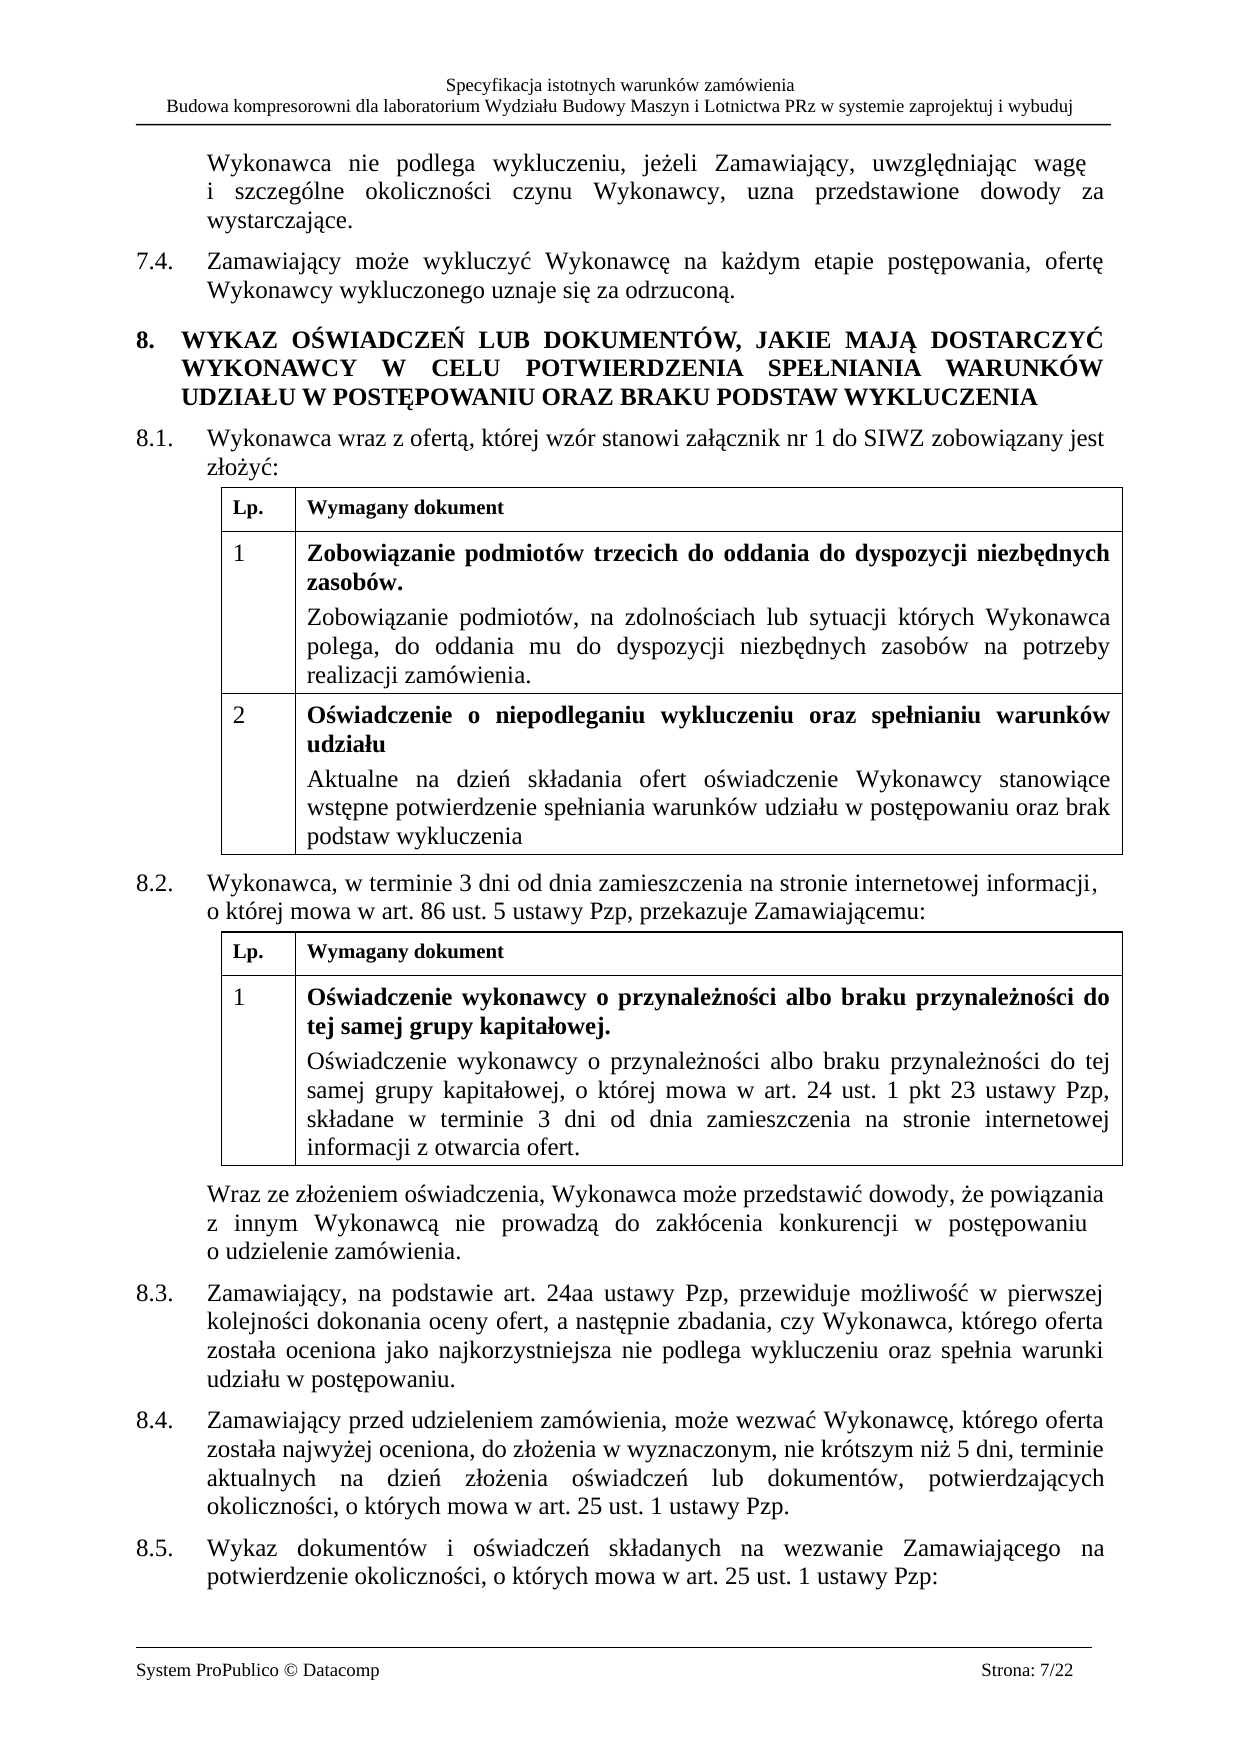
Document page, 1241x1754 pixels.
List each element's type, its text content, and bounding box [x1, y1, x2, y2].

table_cell Oświadczenie o niepodleganiu wykluczeniu oraz spełnianiu warunków udziału Aktualne na dzień składania ofert oświadczenie Wykonawcy stanowiące wstępne potwierdzenie spełniania warunków udziału w postępowaniu oraz brak podstaw wykluczenia [296, 694, 1122, 854]
subtitle Wykaz oświadczeń lub dokumentów, jakie mają dostarczyć Wykonawcy w celu potwierdzenia spełniania warunków udziału w postępowaniu ORAZ BRAKU PODSTAW WYKLUCZENIA [136, 325, 1104, 411]
subtitle Zamawiający może wykluczyć Wykonawcę na każdym etapie postępowania, ofertę Wykonawcy wykluczonego uznaje się za odrzuconą. [136, 246, 1104, 304]
table_cell 1 [222, 532, 295, 693]
table_cell Oświadczenie wykonawcy o przynależności albo braku przynależności do tej samej grupy kapitałowej. Oświadczenie wykonawcy o przynależności albo braku przynależności do tej samej grupy kapitałowej, o której mowa w art. 24 ust. 1 pkt 23 ustawy Pzp, składane w terminie 3 dni od dnia zamieszczenia na stronie internetowej informacji z otwarcia ofert. [296, 976, 1122, 1165]
table_cell 1 [222, 976, 295, 1165]
subtitle Wykonawca nie podlega wykluczeniu, jeżeli Zamawiający, uwzględniając wagę i szczególne okoliczności czynu Wykonawcy, uzna przedstawione dowody za wystarczające. [207, 148, 1104, 234]
table_header Wymagany dokument [296, 933, 1122, 975]
list Zamawiający przed udzieleniem zamówienia, może wezwać Wykonawcę, którego oferta została najwyżej oceniona, do złożenia w wyznaczonym, nie krótszym niż 5 dni, terminie aktualnych na dzień złożenia oświadczeń lub dokumentów, potwierdzających okoliczności, o których mowa w art. 25 ust. 1 ustawy Pzp. [136, 1405, 1104, 1520]
table_header Lp. [222, 933, 295, 975]
table_cell Zobowiązanie podmiotów trzecich do oddania do dyspozycji niezbędnych zasobów. Zobowiązanie podmiotów, na zdolnościach lub sytuacji których Wykonawca polega, do oddania mu do dyspozycji niezbędnych zasobów na potrzeby realizacji zamówienia. [296, 532, 1122, 693]
list Zamawiający, na podstawie art. 24aa ustawy Pzp, przewiduje możliwość w pierwszej kolejności dokonania oceny ofert, a następnie zbadania, czy Wykonawca, którego oferta została oceniona jako najkorzystniejsza nie podlega wykluczeniu oraz spełnia warunki udziału w postępowaniu. [136, 1278, 1104, 1393]
text Wraz ze złożeniem oświadczenia, Wykonawca może przedstawić dowody, że powiązania z innym Wykonawcą nie prowadzą do zakłócenia konkurencji w postępowaniu o udzielenie zamówienia. [207, 1179, 1104, 1265]
list Wykonawca wraz z ofertą, której wzór stanowi załącznik nr 1 do SIWZ zobowiązany jest złożyć: [136, 423, 1104, 481]
list Wykonawca, w terminie 3 dni od dnia zamieszczenia na stronie internetowej informacji, o której mowa w art. 86 ust. 5 ustawy Pzp, przekazuje Zamawiającemu: [136, 868, 1104, 925]
table_cell 2 [222, 694, 295, 854]
table_header Lp. [222, 488, 295, 531]
list Wykaz dokumentów i oświadczeń składanych na wezwanie Zamawiającego na potwierdzenie okoliczności, o których mowa w art. 25 ust. 1 ustawy Pzp: [136, 1533, 1104, 1590]
table_header Wymagany dokument [296, 488, 1122, 531]
